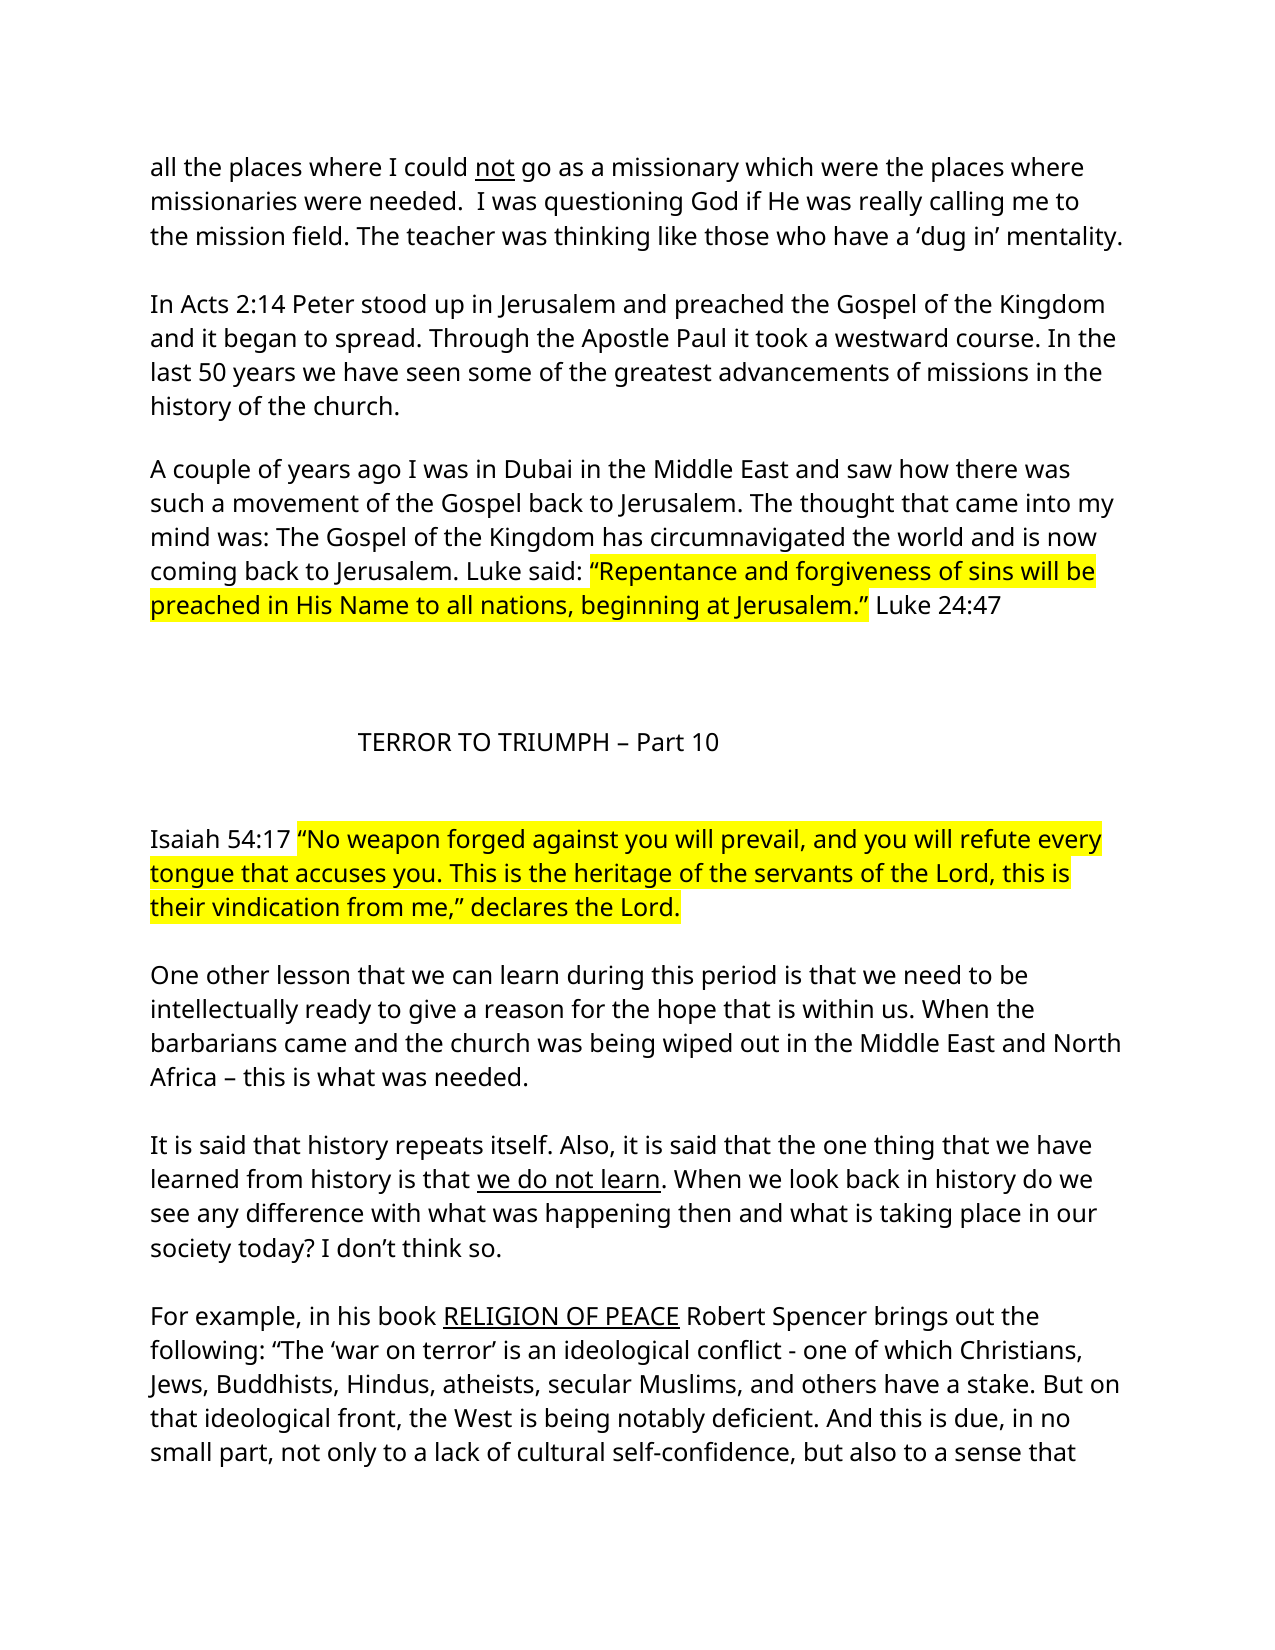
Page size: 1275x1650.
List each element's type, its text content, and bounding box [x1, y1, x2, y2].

text A couple of years ago I was in Dubai in the Middle East and saw how there was such a movement of the Gospel back to Jerusalem. The thought that came into my mind was: The Gospel of the Kingdom has circumnavigated the world and is now coming back to Jerusalem. Luke said: “Repentance and forgiveness of sins will be preached in His Name to all nations, beginning at Jerusalem.” Luke 24:47 TERROR TO TRIUMPH – Part 10 [150, 452, 1125, 758]
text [150, 787, 1125, 1469]
